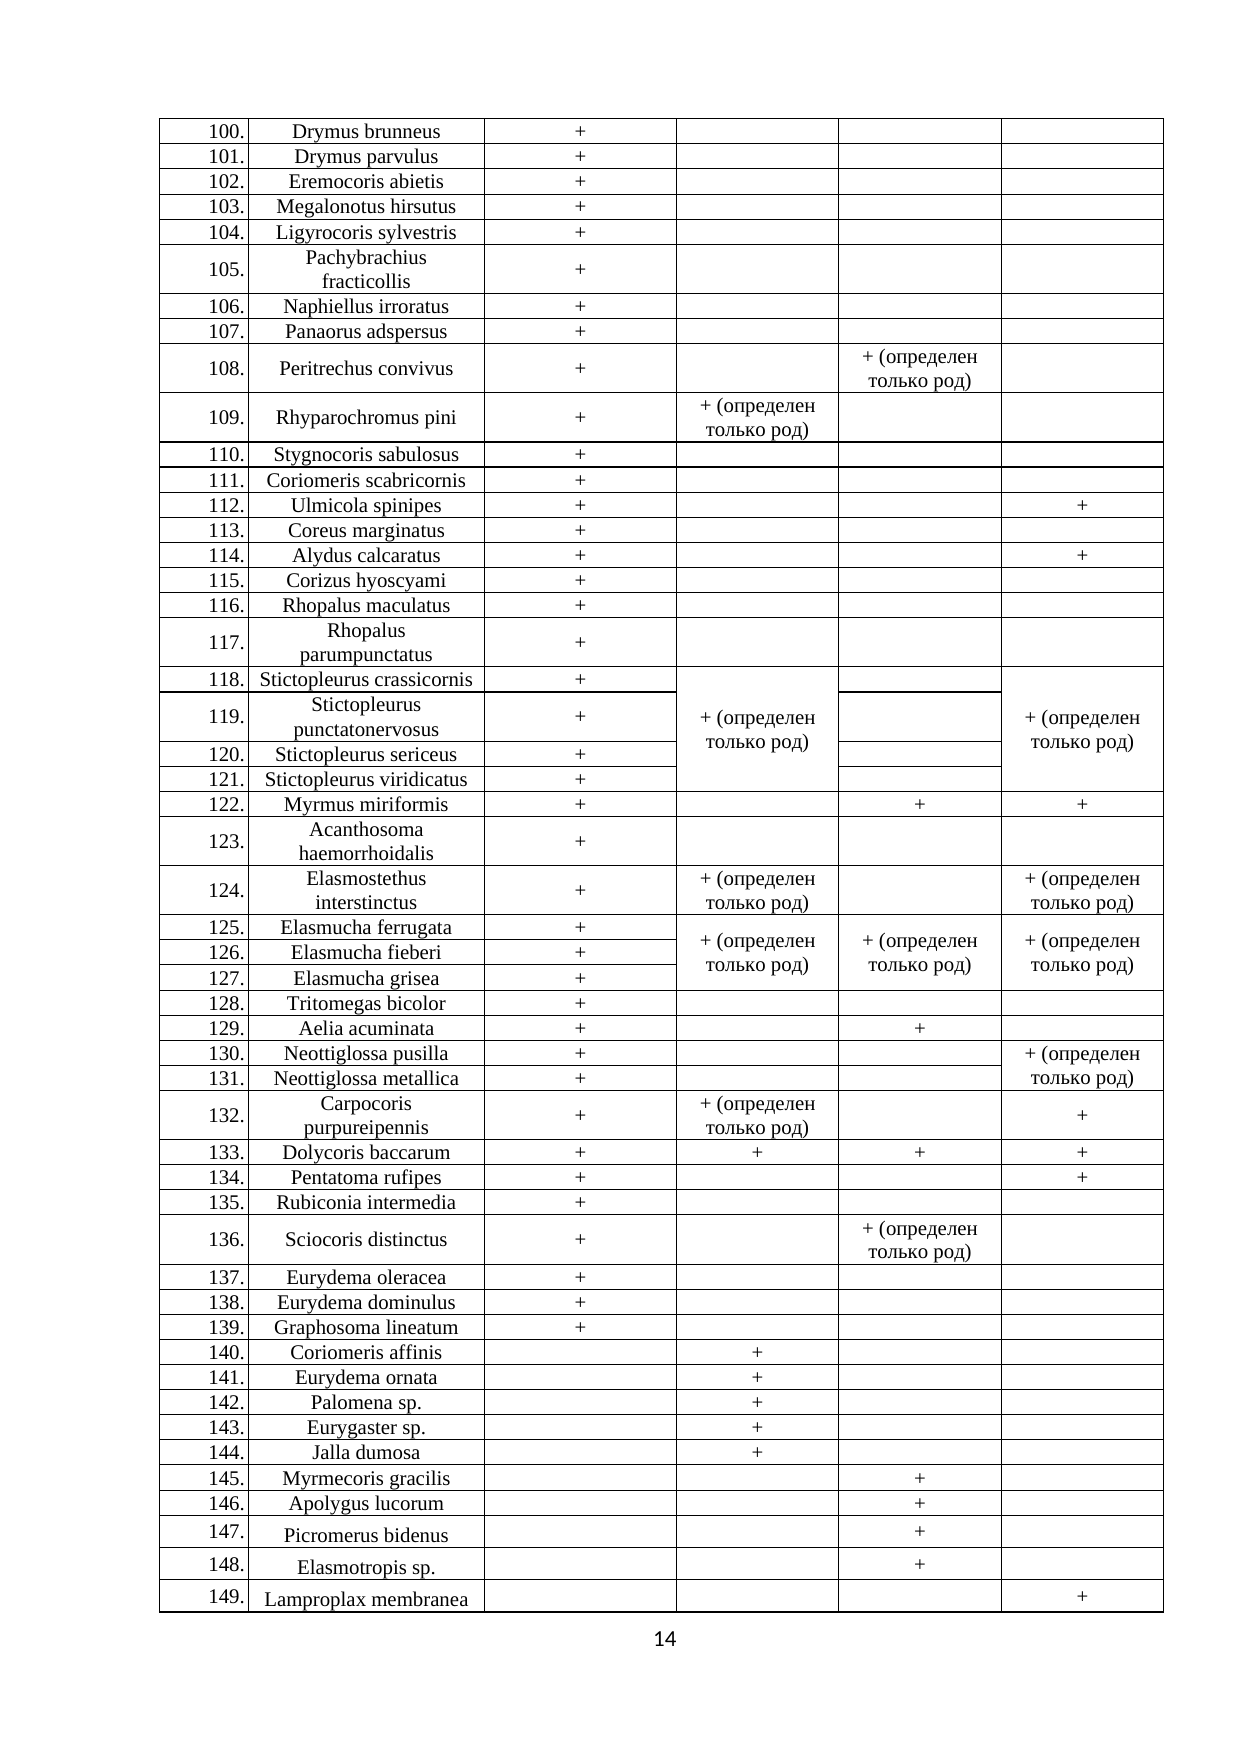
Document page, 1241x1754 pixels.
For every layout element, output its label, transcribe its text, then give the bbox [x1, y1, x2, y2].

table_cell [485, 1580, 676, 1611]
table_cell + [485, 1190, 676, 1214]
table_cell Aelia acuminata [249, 1016, 484, 1040]
table_cell [1002, 344, 1163, 392]
table_cell + [1002, 1165, 1163, 1189]
table_cell + (определен только род) [1002, 1041, 1163, 1090]
table_cell + [485, 1066, 676, 1090]
table_cell [160, 1016, 248, 1040]
table_cell Acanthosoma haemorrhoidalis [249, 817, 484, 865]
table_cell + [485, 119, 676, 143]
table_cell [485, 1340, 676, 1364]
table_cell [839, 468, 1001, 492]
table_cell + [485, 742, 676, 766]
table_cell [160, 1290, 248, 1314]
table_cell + [677, 1140, 838, 1164]
table_cell Neottiglossa metallica [249, 1066, 484, 1090]
table_cell [677, 1066, 838, 1090]
table_cell [1002, 195, 1163, 218]
table_cell + [485, 817, 676, 865]
table_cell + (определен только род) [1002, 915, 1163, 989]
table_cell [1002, 518, 1163, 542]
table_cell [677, 1315, 838, 1339]
table_cell [839, 443, 1001, 466]
table_cell [839, 767, 1001, 791]
table_cell [160, 294, 248, 318]
table_cell [160, 1315, 248, 1339]
table_cell [160, 1340, 248, 1364]
table_cell [160, 543, 248, 567]
table_cell [160, 1516, 248, 1547]
table_cell [160, 568, 248, 592]
table_cell [839, 1165, 1001, 1189]
table_cell Rhopalus parumpunctatus [249, 618, 484, 666]
table_cell [839, 742, 1001, 766]
table_cell + [485, 1290, 676, 1314]
table_cell Apolygus lucorum [249, 1491, 484, 1514]
table_cell [839, 220, 1001, 244]
table_cell [677, 568, 838, 592]
table_cell Coriomeris scabricornis [249, 468, 484, 492]
table_cell [160, 468, 248, 492]
table_cell + [485, 220, 676, 244]
table_cell + [485, 493, 676, 517]
table_cell Lamproplax membranea [249, 1580, 484, 1611]
table_cell + (определен только род) [677, 667, 838, 791]
table_cell [677, 220, 838, 244]
table_cell Elasmostethus interstinctus [249, 866, 484, 914]
table_cell [160, 667, 248, 691]
table_cell [677, 1215, 838, 1263]
table_cell [839, 1365, 1001, 1389]
table_cell [160, 518, 248, 542]
table_cell [1002, 1215, 1163, 1263]
table_cell Picromerus bidenus [249, 1516, 484, 1547]
table_cell [839, 319, 1001, 343]
table_cell [160, 344, 248, 392]
table_cell + [1002, 1580, 1163, 1611]
table_cell [839, 119, 1001, 143]
table_cell + [485, 245, 676, 293]
table_cell [1002, 1340, 1163, 1364]
table_cell [160, 1440, 248, 1464]
table_cell Panaorus adspersus [249, 319, 484, 343]
table_cell [677, 1491, 838, 1514]
table_cell [839, 1190, 1001, 1214]
table_cell + [1002, 1140, 1163, 1164]
table_cell [677, 1165, 838, 1189]
table_cell + [1002, 792, 1163, 816]
table_cell + [485, 915, 676, 939]
table_cell + (определен только род) [839, 344, 1001, 392]
table_cell [1002, 220, 1163, 244]
table_cell [839, 593, 1001, 617]
table_cell [677, 817, 838, 865]
table_cell [839, 518, 1001, 542]
table_cell [1002, 618, 1163, 666]
table_cell + [1002, 493, 1163, 517]
table_cell Eurydema oleracea [249, 1265, 484, 1289]
table_cell Rhopalus maculatus [249, 593, 484, 617]
table_cell + (определен только род) [1002, 866, 1163, 914]
table_cell [677, 1290, 838, 1314]
table_cell Dolycoris baccarum [249, 1140, 484, 1164]
table_cell [677, 593, 838, 617]
table_cell Stictopleurus punctatonervosus [249, 693, 484, 741]
table_cell + (определен только род) [1002, 667, 1163, 791]
table_cell [1002, 568, 1163, 592]
table_cell + (определен только род) [677, 393, 838, 441]
table_cell + [677, 1340, 838, 1364]
table_cell Elasmucha grisea [249, 965, 484, 989]
table_cell [1002, 468, 1163, 492]
table_cell Alydus calcaratus [249, 543, 484, 567]
table_cell [677, 518, 838, 542]
table_cell + [485, 1265, 676, 1289]
table_cell + [839, 1516, 1001, 1547]
table_cell [677, 1548, 838, 1579]
table_cell [677, 1016, 838, 1040]
table_cell + [839, 1548, 1001, 1579]
table_cell + [485, 344, 676, 392]
table_cell [677, 344, 838, 392]
table_cell + (определен только род) [839, 1215, 1001, 1263]
table_cell + [677, 1440, 838, 1464]
table_cell Naphiellus irroratus [249, 294, 484, 318]
table_cell + [485, 965, 676, 989]
table_cell + [485, 294, 676, 318]
table_cell + [485, 195, 676, 218]
table_cell [160, 1415, 248, 1439]
table_cell + [485, 792, 676, 816]
table_cell [839, 144, 1001, 168]
table_cell Drymus parvulus [249, 144, 484, 168]
table_cell [160, 940, 248, 964]
table_cell [160, 1265, 248, 1289]
table_cell + [485, 940, 676, 964]
table_cell [677, 493, 838, 517]
table_cell [160, 1491, 248, 1514]
table_cell + [485, 1215, 676, 1263]
table_cell + [485, 693, 676, 741]
table_cell [160, 1580, 248, 1611]
table_cell + [485, 518, 676, 542]
table_cell [1002, 1548, 1163, 1579]
table_cell [1002, 1190, 1163, 1214]
table_cell [839, 493, 1001, 517]
table_cell + [485, 1091, 676, 1139]
table_cell [160, 792, 248, 816]
table_cell Jalla dumosa [249, 1440, 484, 1464]
table_cell [677, 792, 838, 816]
table_cell + [677, 1365, 838, 1389]
table_cell [160, 1091, 248, 1139]
table_cell + (определен только род) [839, 915, 1001, 989]
table_cell + [485, 1315, 676, 1339]
table_cell + [677, 1415, 838, 1439]
table_cell [160, 767, 248, 791]
table_cell [1002, 119, 1163, 143]
table_cell [839, 866, 1001, 914]
table_cell [160, 393, 248, 441]
table_cell [677, 119, 838, 143]
table_cell [160, 493, 248, 517]
table_cell [839, 568, 1001, 592]
table_cell [160, 1465, 248, 1489]
table_cell [677, 543, 838, 567]
table_cell [160, 1190, 248, 1214]
table_cell [677, 319, 838, 343]
table_cell [677, 294, 838, 318]
table_cell Neottiglossa pusilla [249, 1041, 484, 1065]
table_cell [839, 1290, 1001, 1314]
table_cell [160, 1140, 248, 1164]
table_cell + [485, 543, 676, 567]
table_cell + [485, 1016, 676, 1040]
table_cell Stictopleurus sericeus [249, 742, 484, 766]
table_cell [1002, 1465, 1163, 1489]
table_cell [160, 1165, 248, 1189]
table_cell [1002, 1390, 1163, 1414]
table_cell [485, 1390, 676, 1414]
table_cell + [839, 1016, 1001, 1040]
table_cell [677, 1516, 838, 1547]
table_cell [160, 742, 248, 766]
table_cell [839, 693, 1001, 741]
table_cell Myrmus miriformis [249, 792, 484, 816]
table_cell [1002, 1440, 1163, 1464]
table_cell [160, 693, 248, 741]
table_cell [839, 1041, 1001, 1065]
table_cell [160, 817, 248, 865]
table_cell [839, 991, 1001, 1014]
table_cell [1002, 1365, 1163, 1389]
table_cell + [839, 792, 1001, 816]
table_cell Coreus marginatus [249, 518, 484, 542]
table_cell Ulmicola spinipes [249, 493, 484, 517]
table_cell + [485, 319, 676, 343]
table_cell [839, 245, 1001, 293]
table_cell [160, 1548, 248, 1579]
table_cell Eremocoris abietis [249, 169, 484, 193]
table_cell Pachybrachius fracticollis [249, 245, 484, 293]
table_cell + (определен только род) [677, 1091, 838, 1139]
table_cell Eurydema ornata [249, 1365, 484, 1389]
table_cell [839, 195, 1001, 218]
table_cell + [485, 767, 676, 791]
table_cell Tritomegas bicolor [249, 991, 484, 1014]
table_cell [160, 144, 248, 168]
table_cell [677, 195, 838, 218]
table_cell + [1002, 1091, 1163, 1139]
table_cell + [485, 1041, 676, 1065]
table_cell [1002, 991, 1163, 1014]
table_cell [839, 1066, 1001, 1090]
table_cell [839, 543, 1001, 567]
table_cell Eurydema dominulus [249, 1290, 484, 1314]
table_cell [839, 1091, 1001, 1139]
table_cell + [485, 468, 676, 492]
table_cell [677, 1580, 838, 1611]
table_cell Palomena sp. [249, 1390, 484, 1414]
table_cell [839, 1390, 1001, 1414]
table_cell [677, 443, 838, 466]
table_cell Coriomeris affinis [249, 1340, 484, 1364]
table_cell [677, 245, 838, 293]
table_cell [485, 1465, 676, 1489]
table_cell + [485, 1140, 676, 1164]
table_cell Corizus hyoscyami [249, 568, 484, 592]
table_cell [160, 1365, 248, 1389]
table_cell [1002, 245, 1163, 293]
table_cell [160, 195, 248, 218]
table_cell Stygnocoris sabulosus [249, 443, 484, 466]
table_cell [839, 393, 1001, 441]
table_cell [839, 618, 1001, 666]
table_cell [160, 443, 248, 466]
table_cell + [839, 1491, 1001, 1514]
table_cell Elasmotropis sp. [249, 1548, 484, 1579]
table_cell Ligyrocoris sylvestris [249, 220, 484, 244]
table_cell [677, 1265, 838, 1289]
table_cell [160, 866, 248, 914]
table_cell + [485, 866, 676, 914]
table_cell [1002, 393, 1163, 441]
table_cell [1002, 443, 1163, 466]
table_cell Elasmucha fieberi [249, 940, 484, 964]
table_cell + (определен только род) [677, 866, 838, 914]
table_cell [839, 1340, 1001, 1364]
table_cell [160, 1390, 248, 1414]
table_cell + [485, 144, 676, 168]
table_cell [485, 1516, 676, 1547]
table_cell [160, 119, 248, 143]
table_cell [485, 1440, 676, 1464]
table_cell [160, 1215, 248, 1263]
table_cell Graphosoma lineatum [249, 1315, 484, 1339]
table_cell [485, 1548, 676, 1579]
table_cell [677, 169, 838, 193]
table_cell [1002, 1016, 1163, 1040]
table_cell [1002, 169, 1163, 193]
table_cell + [485, 169, 676, 193]
table_cell [677, 468, 838, 492]
table_cell [677, 618, 838, 666]
table_cell [1002, 1491, 1163, 1514]
table_cell + [485, 667, 676, 691]
table_cell + [677, 1390, 838, 1414]
table_cell [485, 1415, 676, 1439]
table_cell + [485, 1165, 676, 1189]
table_cell [485, 1365, 676, 1389]
table_cell [160, 915, 248, 939]
table_cell [839, 1315, 1001, 1339]
table_cell Myrmecoris gracilis [249, 1465, 484, 1489]
table_cell [160, 965, 248, 989]
table_cell Sciocoris distinctus [249, 1215, 484, 1263]
table_cell [160, 593, 248, 617]
table_cell Rubiconia intermedia [249, 1190, 484, 1214]
table_cell + [1002, 543, 1163, 567]
table_cell [160, 1041, 248, 1065]
table_cell [677, 1465, 838, 1489]
table_cell Stictopleurus crassicornis [249, 667, 484, 691]
table_cell Carpocoris purpureipennis [249, 1091, 484, 1139]
table_cell Eurygaster sp. [249, 1415, 484, 1439]
table_cell [1002, 144, 1163, 168]
table_cell [839, 1440, 1001, 1464]
table_cell [839, 667, 1001, 691]
table_cell [1002, 1415, 1163, 1439]
table_cell [1002, 294, 1163, 318]
table_cell Drymus brunneus [249, 119, 484, 143]
table_cell Peritrechus convivus [249, 344, 484, 392]
table_cell [485, 1491, 676, 1514]
table_cell [1002, 319, 1163, 343]
table_cell + [485, 393, 676, 441]
table_cell [160, 991, 248, 1014]
table_cell [1002, 1290, 1163, 1314]
table_cell [160, 1066, 248, 1090]
table_cell Elasmucha ferrugata [249, 915, 484, 939]
table_cell [677, 991, 838, 1014]
table_cell + [485, 618, 676, 666]
table_cell + [839, 1465, 1001, 1489]
table_cell Megalonotus hirsutus [249, 195, 484, 218]
table_cell [677, 144, 838, 168]
table_cell [160, 618, 248, 666]
table_cell [839, 817, 1001, 865]
table_cell [839, 1580, 1001, 1611]
table_cell [839, 294, 1001, 318]
table_cell + [485, 991, 676, 1014]
table_cell [677, 1190, 838, 1214]
table_cell + [839, 1140, 1001, 1164]
table_cell [677, 1041, 838, 1065]
table_cell + [485, 593, 676, 617]
table_cell + [485, 568, 676, 592]
table_cell [839, 169, 1001, 193]
table_cell + [485, 443, 676, 466]
table_cell [1002, 1265, 1163, 1289]
table_cell [839, 1415, 1001, 1439]
table_cell Pentatoma rufipes [249, 1165, 484, 1189]
table_cell [1002, 1516, 1163, 1547]
table_cell [160, 319, 248, 343]
table_cell Stictopleurus viridicatus [249, 767, 484, 791]
table_cell + (определен только род) [677, 915, 838, 989]
table_cell [1002, 817, 1163, 865]
table_cell [160, 169, 248, 193]
table_cell [160, 220, 248, 244]
table_cell [160, 245, 248, 293]
table_cell [839, 1265, 1001, 1289]
table_cell [1002, 593, 1163, 617]
table_cell [1002, 1315, 1163, 1339]
table_cell Rhyparochromus pini [249, 393, 484, 441]
